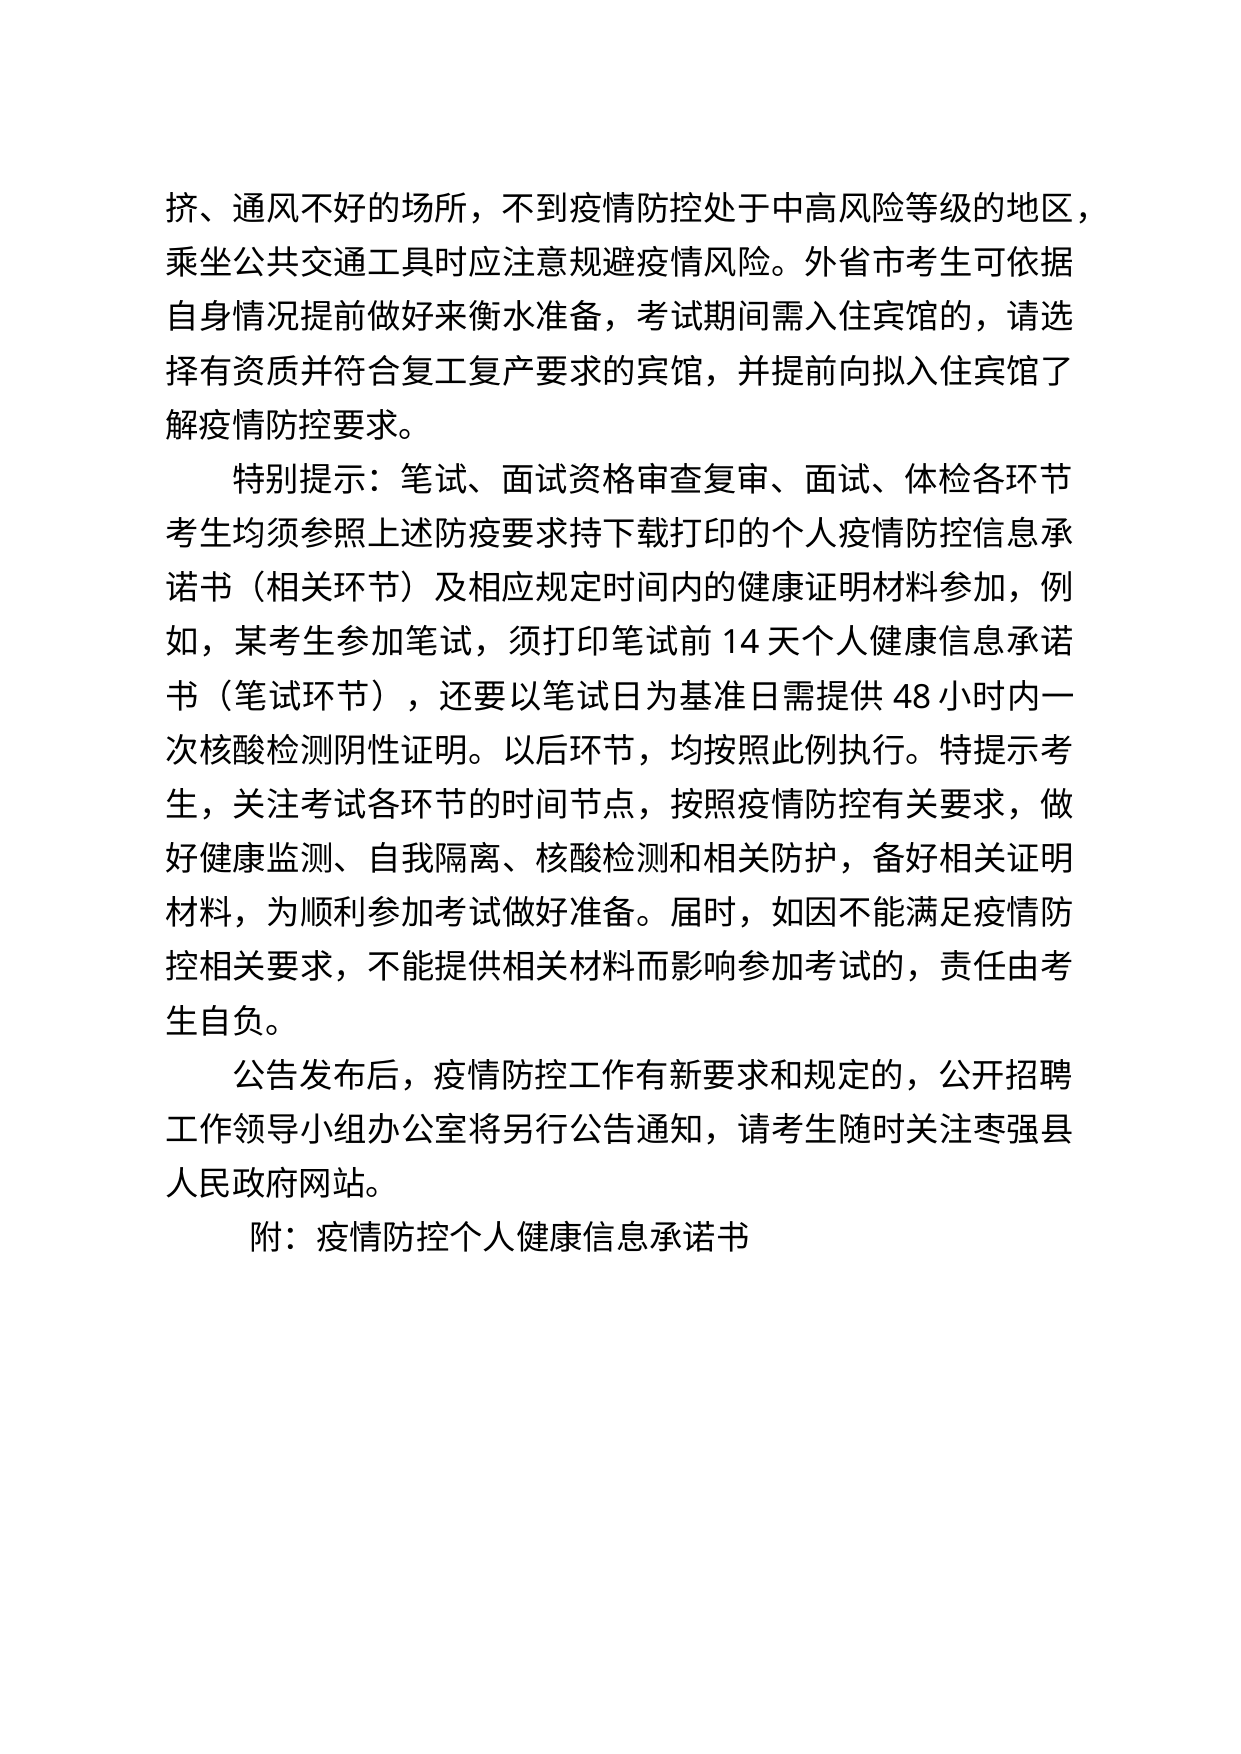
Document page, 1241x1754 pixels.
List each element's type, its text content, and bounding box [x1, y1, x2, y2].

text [165, 177, 1075, 448]
text 附：疫情防控个人健康信息承诺书 [165, 1206, 1075, 1261]
text 特别提示：笔试、面试资格审查复审、面试、体检各环节，考生均须参照上述防疫要求持下载打印的个人疫情防控信息承诺书（相关环节）及相应规定时间内的健康证明材料参加，例如，某考生参加笔试，须打印笔试前14天个人健康信息承诺书（笔试环节），还要以笔试日为基准日需提供48小时内一次核酸检测阴性证明。以后环节，均按照此例执行。特提示考生，关注考试各环节的时间节点，按照疫情防控有关要求，做好健康监测、自我隔离、核酸检测和相关防护，备好相关证明材料，为顺利参加考试做好准备。届时，如因不能满足疫情防控相关要求，不能提供相关材料而影响参加考试的，责任由考生自负。 [165, 448, 1075, 1044]
text 公告发布后，疫情防控工作有新要求和规定的，公开招聘工作领导小组办公室将另行公告通知，请考生随时关注枣强县人民政府网站。 [165, 1044, 1075, 1206]
